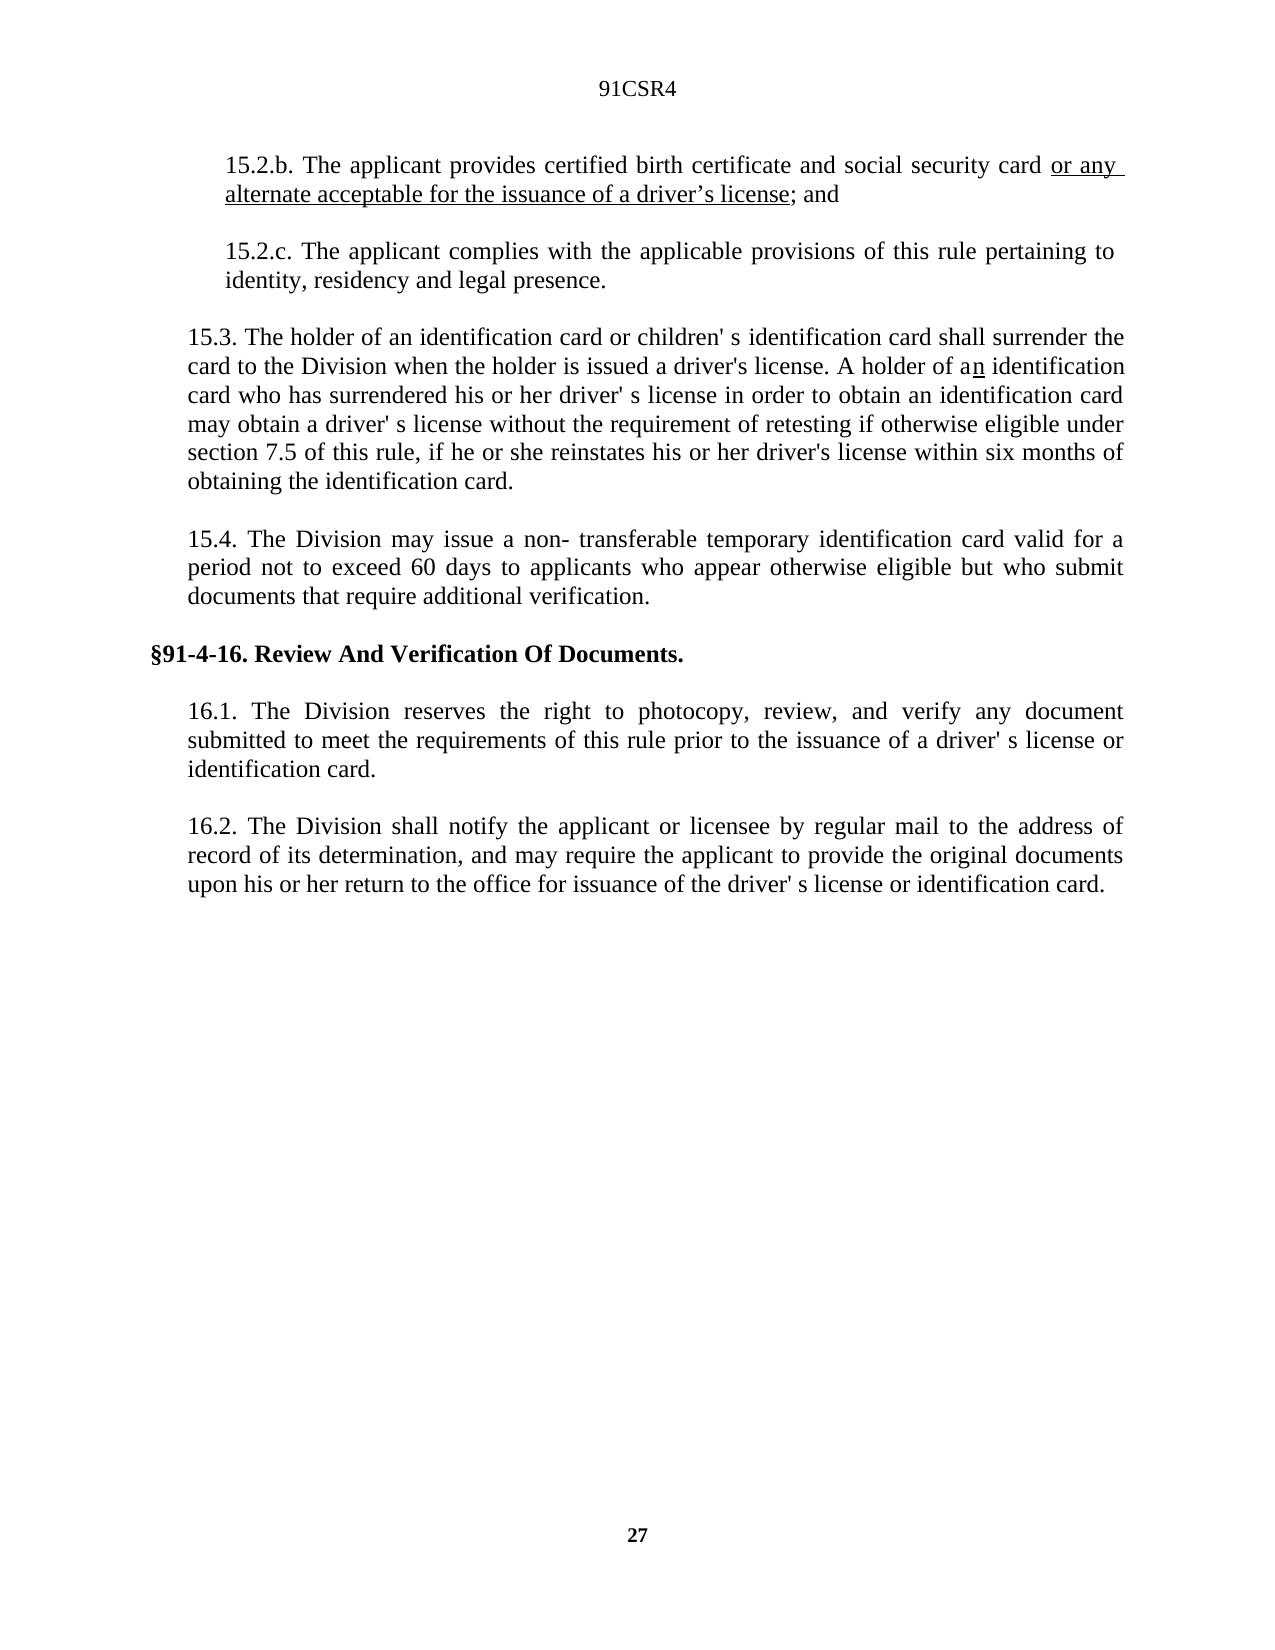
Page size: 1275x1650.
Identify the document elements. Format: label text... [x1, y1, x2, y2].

text 16.1. The Division reserves the right to photocopy, review, and verify any document submitted to meet the requirements of this rule prior to the issuance of a driver' s license or identification card. [187, 696, 1125, 782]
text 15.3. The holder of an identification card or children' s identification card shall surrender the card to the Division when the holder is issued a driver's license. A holder of an identification card who has surrendered his or her driver' s license in order to obtain an identification card may obtain a driver' s license without the requirement of retesting if otherwise eligible under section 7.5 of this rule, if he or she reinstates his or her driver's license within six months of obtaining the identification card. [187, 322, 1125, 495]
text 15.2.b. The applicant provides certified birth certificate and social security card or any alternate acceptable for the issuance of a driver’s license; and [187, 150, 1125, 207]
text §91-4-16. Review And Verification Of Documents. [150, 639, 1125, 667]
text 15.2.c. The applicant complies with the applicable provisions of this rule pertaining to identity, residency and legal presence. [187, 236, 1125, 294]
text 16.2. The Division shall notify the applicant or licensee by regular mail to the address of record of its determination, and may require the applicant to provide the original documents upon his or her return to the office for issuance of the driver' s license or identification card. [187, 811, 1125, 897]
text 15.4. The Division may issue a non- transferable temporary identification card valid for a period not to exceed 60 days to applicants who appear otherwise eligible but who submit documents that require additional verification. [187, 524, 1125, 610]
